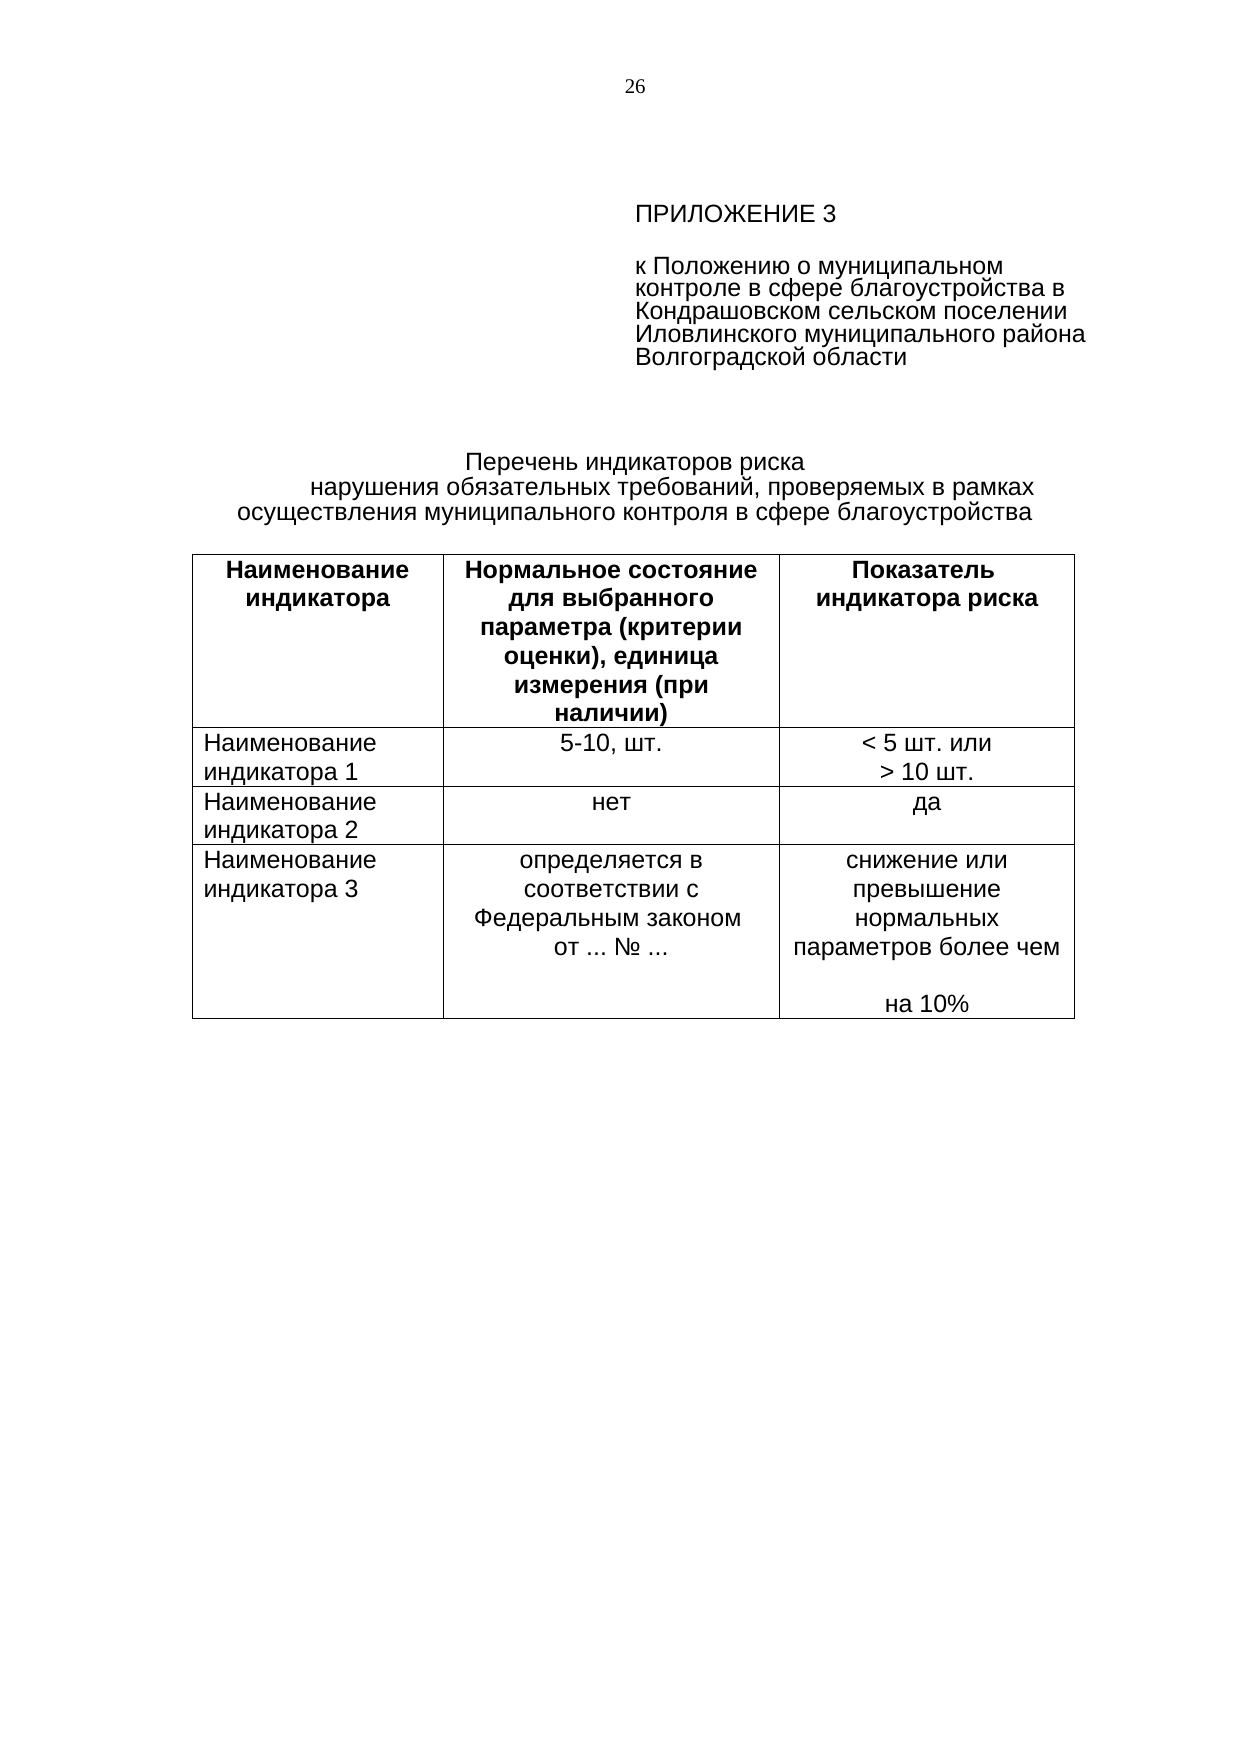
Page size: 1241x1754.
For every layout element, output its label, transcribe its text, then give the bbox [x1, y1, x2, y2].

table_cell Наименование индикатора 3 [193, 845, 443, 1018]
text к Положению о муниципальном контроле в сфере благоустройства в Кондрашовском сельском поселении Иловлинского муниципального района Волгоградской области [635, 256, 1107, 371]
table_cell да [780, 787, 1074, 844]
table_cell Наименование индикатора 2 [193, 787, 443, 844]
text ПРИЛОЖЕНИЕ 3 [635, 204, 1107, 227]
text Перечень индикаторов риска [162, 450, 1107, 475]
table_header Показатель индикатора риска [780, 555, 1074, 727]
table_cell снижение или превышение нормальных параметров более чем на 10% [780, 845, 1074, 1018]
table_cell определяется в соответствии с Федеральным законом от ... № ... [444, 845, 779, 1018]
table_cell 5-10, шт. [444, 728, 779, 786]
text нарушения обязательных требований, проверяемых в рамках осуществления муниципального контроля в сфере благоустройства [162, 475, 1107, 525]
table_cell нет [444, 787, 779, 844]
table_cell < 5 шт. или > 10 шт. [780, 728, 1074, 786]
table_cell Наименование индикатора 1 [193, 728, 443, 786]
table_header Наименование индикатора [193, 555, 443, 727]
table_header Нормальное состояние для выбранного параметра (критерии оценки), единица измерения (при наличии) [444, 555, 779, 727]
